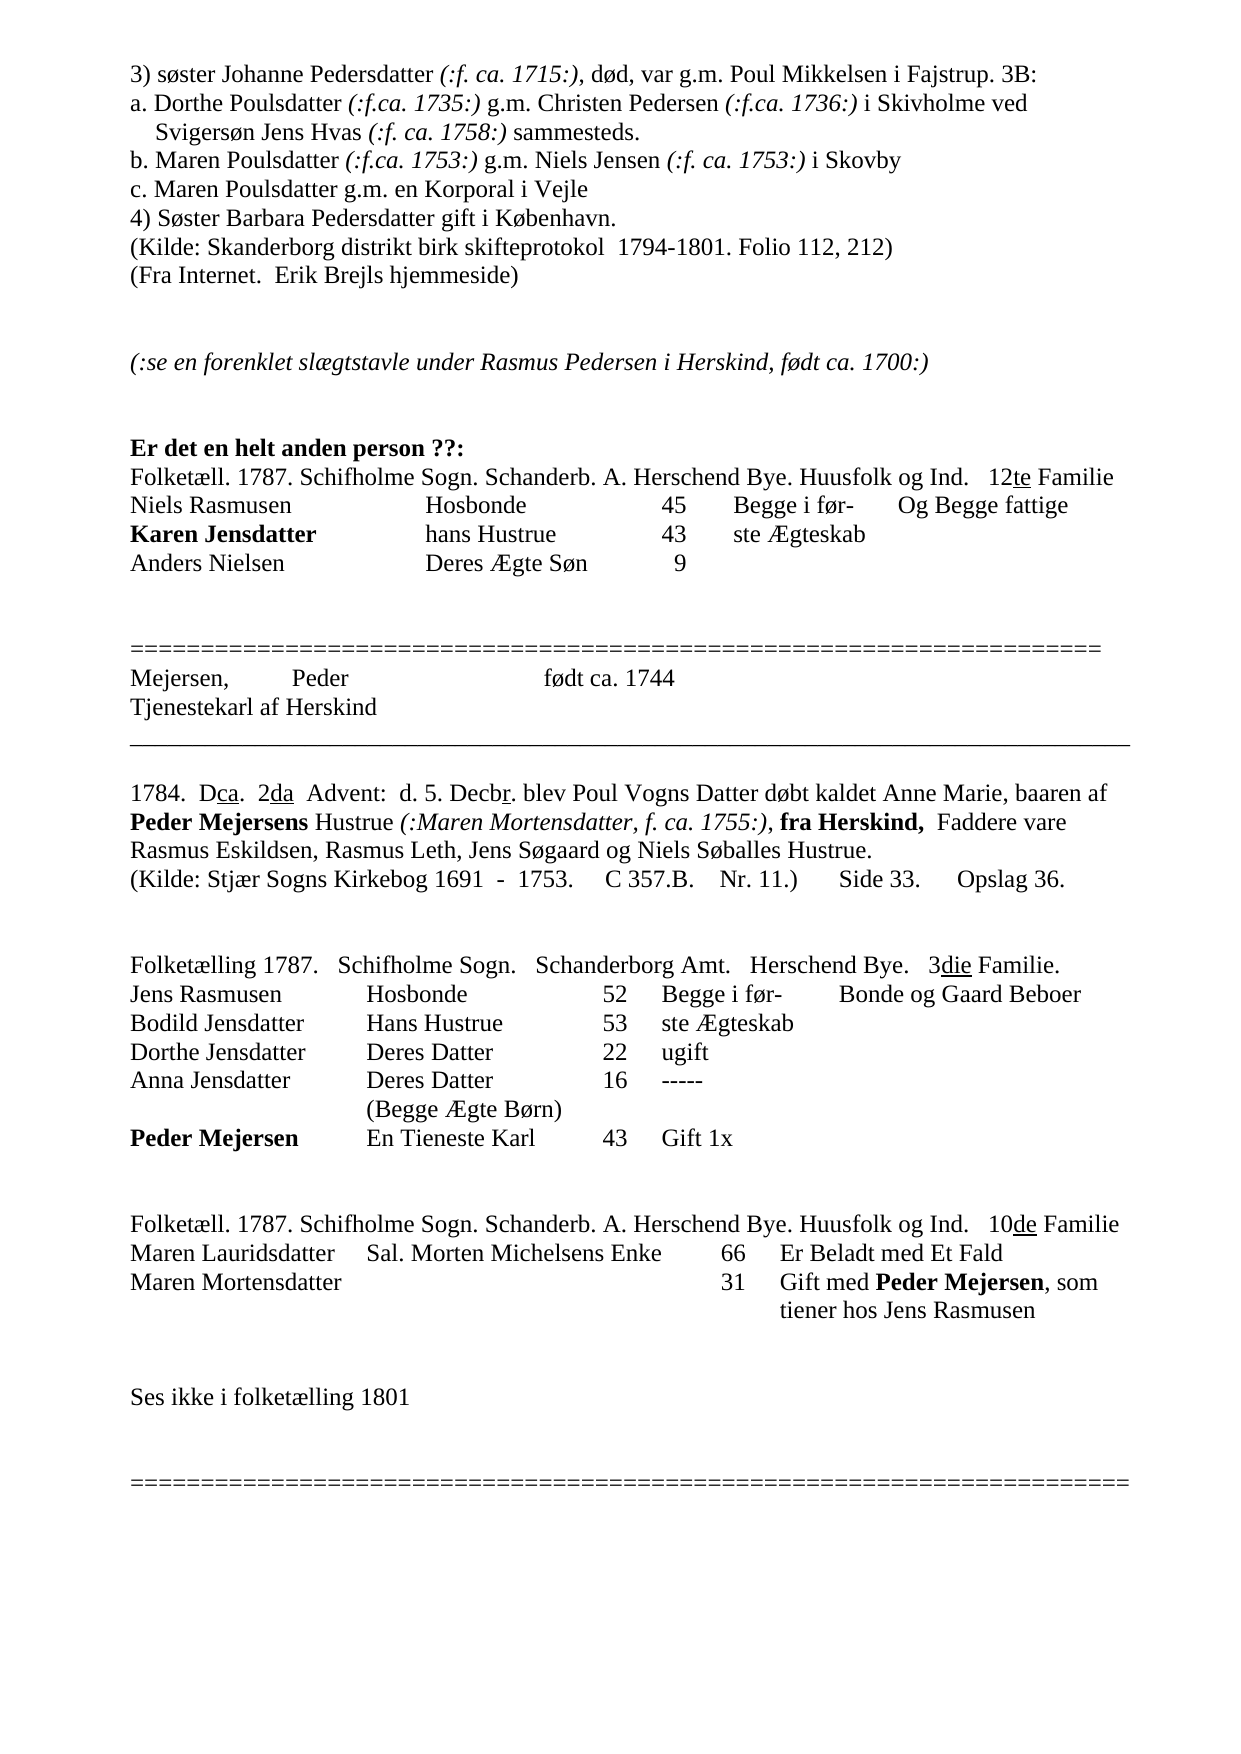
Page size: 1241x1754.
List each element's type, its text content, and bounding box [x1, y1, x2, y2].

text (Fra Internet. Erik Brejls hjemmeside) [130, 260, 1146, 318]
text 1784. Dca. 2da Advent: d. 5. Decbr. blev Poul Vogns Datter døbt kaldet Anne Marie, baaren af Peder Mejersens Hustrue (:Maren Mortensdatter, f. ca. 1755:), fra Herskind, Faddere vare Rasmus Eskildsen, Rasmus Leth, Jens Søgaard og Niels Søballes Hustrue. [130, 778, 1146, 864]
text ======================================================================= [130, 1468, 1146, 1497]
text tiener hos Jens Rasmusen [130, 1295, 1146, 1324]
text Jens Rasmusen Hosbonde 52 Begge i før- Bonde og Gaard Beboer [130, 979, 1146, 1008]
text Dorthe Jensdatter Deres Datter 22 ugift [130, 1037, 1146, 1065]
text ===================================================================== [130, 634, 1146, 663]
text Anders Nielsen Deres Ægte Søn 9 [130, 548, 1146, 577]
text Anna Jensdatter Deres Datter 16 ----- [130, 1065, 1146, 1094]
text (:se en forenklet slægtstavle under Rasmus Pedersen i Herskind, født ca. 1700:) [130, 347, 1146, 375]
text Bodild Jensdatter Hans Hustrue 53 ste Ægteskab [130, 1008, 1146, 1037]
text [130, 59, 1146, 117]
text Maren Lauridsdatter Sal. Morten Michelsens Enke 66 Er Beladt med Et Fald [130, 1238, 1146, 1267]
text Karen Jensdatter hans Hustrue 43 ste Ægteskab [130, 519, 1146, 548]
text Maren Mortensdatter 31 Gift med Peder Mejersen, som [130, 1267, 1146, 1295]
text Mejersen, Peder født ca. 1744 [130, 663, 1146, 692]
text Folketæll. 1787. Schifholme Sogn. Schanderb. A. Herschend Bye. Huusfolk og Ind. 10de Familie [130, 1209, 1146, 1238]
text Tjenestekarl af Herskind [130, 692, 1146, 720]
text Niels Rasmusen Hosbonde 45 Begge i før- Og Begge fattige [130, 490, 1146, 519]
text Folketælling 1787. Schifholme Sogn. Schanderborg Amt. Herschend Bye. 3die Familie. [130, 950, 1146, 979]
text Er det en helt anden person ??: [130, 433, 1146, 462]
text (Kilde: Stjær Sogns Kirkebog 1691 - 1753. C 357.B. Nr. 11.) Side 33. Opslag 36. [130, 864, 1146, 893]
text Svigersøn Jens Hvas (:f. ca. 1758:) sammesteds. b. Maren Poulsdatter (:f.ca. 1753:) g.m. Niels Jensen (:f. ca. 1753:) i Skovby c. Maren Poulsdatter g.m. en Korporal i Vejle 4) Søster Barbara Pedersdatter gift i København. [130, 117, 1146, 232]
text (Kilde: Skanderborg distrikt birk skifteprotokol 1794-1801. Folio 112, 212) [130, 232, 1146, 260]
text ________________________________________________________________________________ [130, 720, 1146, 749]
text (Begge Ægte Børn) [130, 1094, 1146, 1123]
text Peder Mejersen En Tieneste Karl 43 Gift 1x [130, 1123, 1146, 1152]
text Ses ikke i folketælling 1801 [130, 1382, 1146, 1410]
text Folketæll. 1787. Schifholme Sogn. Schanderb. A. Herschend Bye. Huusfolk og Ind. 12te Familie [130, 462, 1146, 490]
